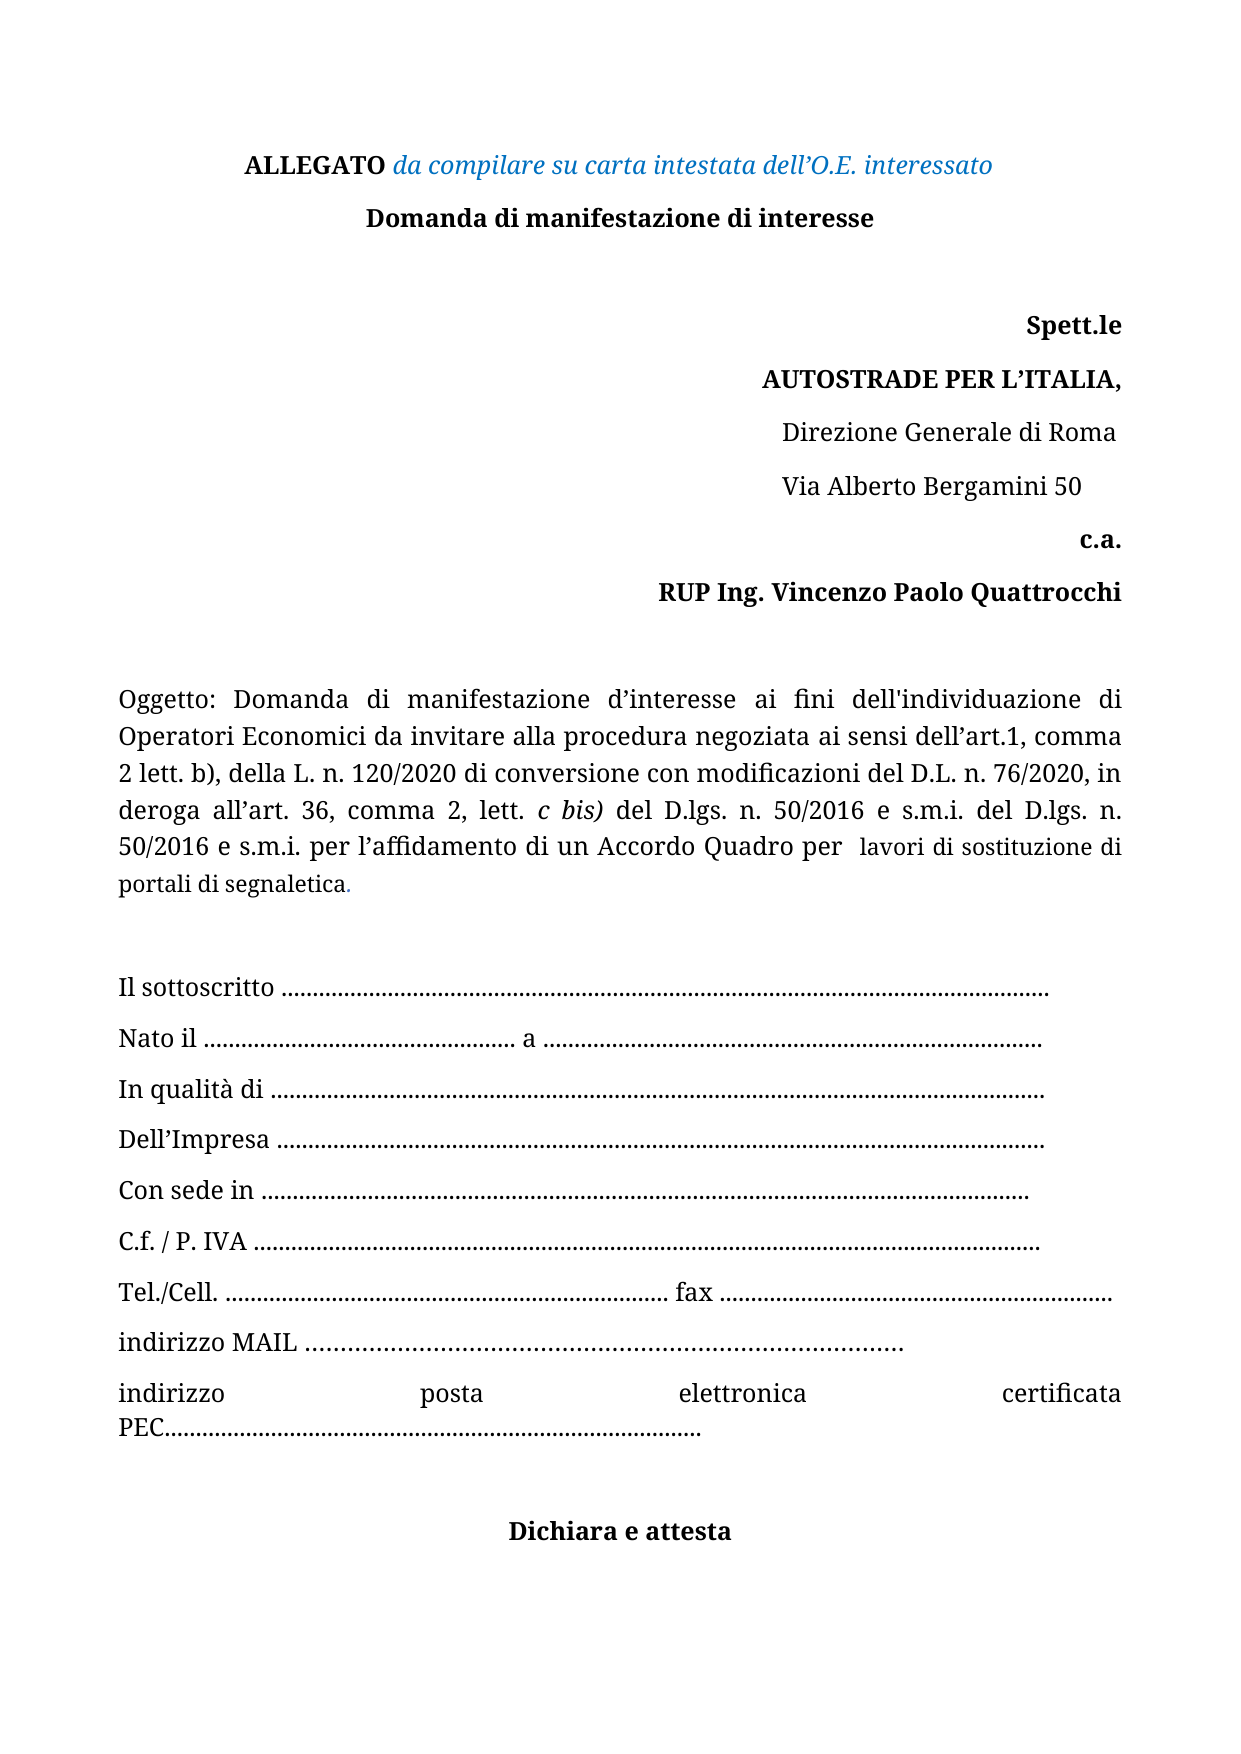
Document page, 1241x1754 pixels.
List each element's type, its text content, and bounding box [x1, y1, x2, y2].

text Nato il .................................................. a ................................................................................ [118, 1021, 1122, 1055]
text C.f. / P. IVA .............................................................................................................................. [118, 1224, 1122, 1258]
text Dichiara e attesta [118, 1514, 1122, 1548]
text Via Alberto Bergamini 50 [782, 468, 1122, 502]
text c.a. [118, 522, 1122, 556]
text indirizzo posta elettronica certificata PEC...................................................................................... [118, 1376, 1122, 1444]
text Spett.le [118, 308, 1122, 342]
text Il sottoscritto ........................................................................................................................... [118, 970, 1122, 1004]
text Dell’Impresa ........................................................................................................................... [118, 1122, 1122, 1156]
text In qualità di ............................................................................................................................ [118, 1071, 1122, 1106]
text RUP Ing. Vincenzo Paolo Quattrocchi [118, 575, 1122, 609]
text Oggetto: Domanda di manifestazione d’interesse ai fini dell'individuazione di Operatori Economici da invitare alla procedura negoziata ai sensi dell’art.1, comma 2 lett. b), della L. n. 120/2020 di conversione con modificazioni del D.L. n. 76/2020, in deroga all’art. 36, comma 2, lett. c bis) del D.lgs. n. 50/2016 e s.m.i. del D.lgs. n. 50/2016 e s.m.i. per l’affidamento di un Accordo Quadro per lavori di sostituzione di portali di segnaletica. [118, 682, 1122, 900]
text indirizzo MAIL ………………………………………………………………………… [118, 1325, 1122, 1359]
text Tel./Cell. ....................................................................... fax ............................................................... [118, 1274, 1122, 1308]
text Direzione Generale di Roma [782, 415, 1122, 449]
text Con sede in ........................................................................................................................... [118, 1173, 1122, 1207]
text Domanda di manifestazione di interesse [118, 201, 1122, 235]
text ALLEGATO da compilare su carta intestata dell’O.E. interessato [118, 148, 1122, 182]
text AUTOSTRADE PER L’ITALIA, [118, 361, 1122, 395]
